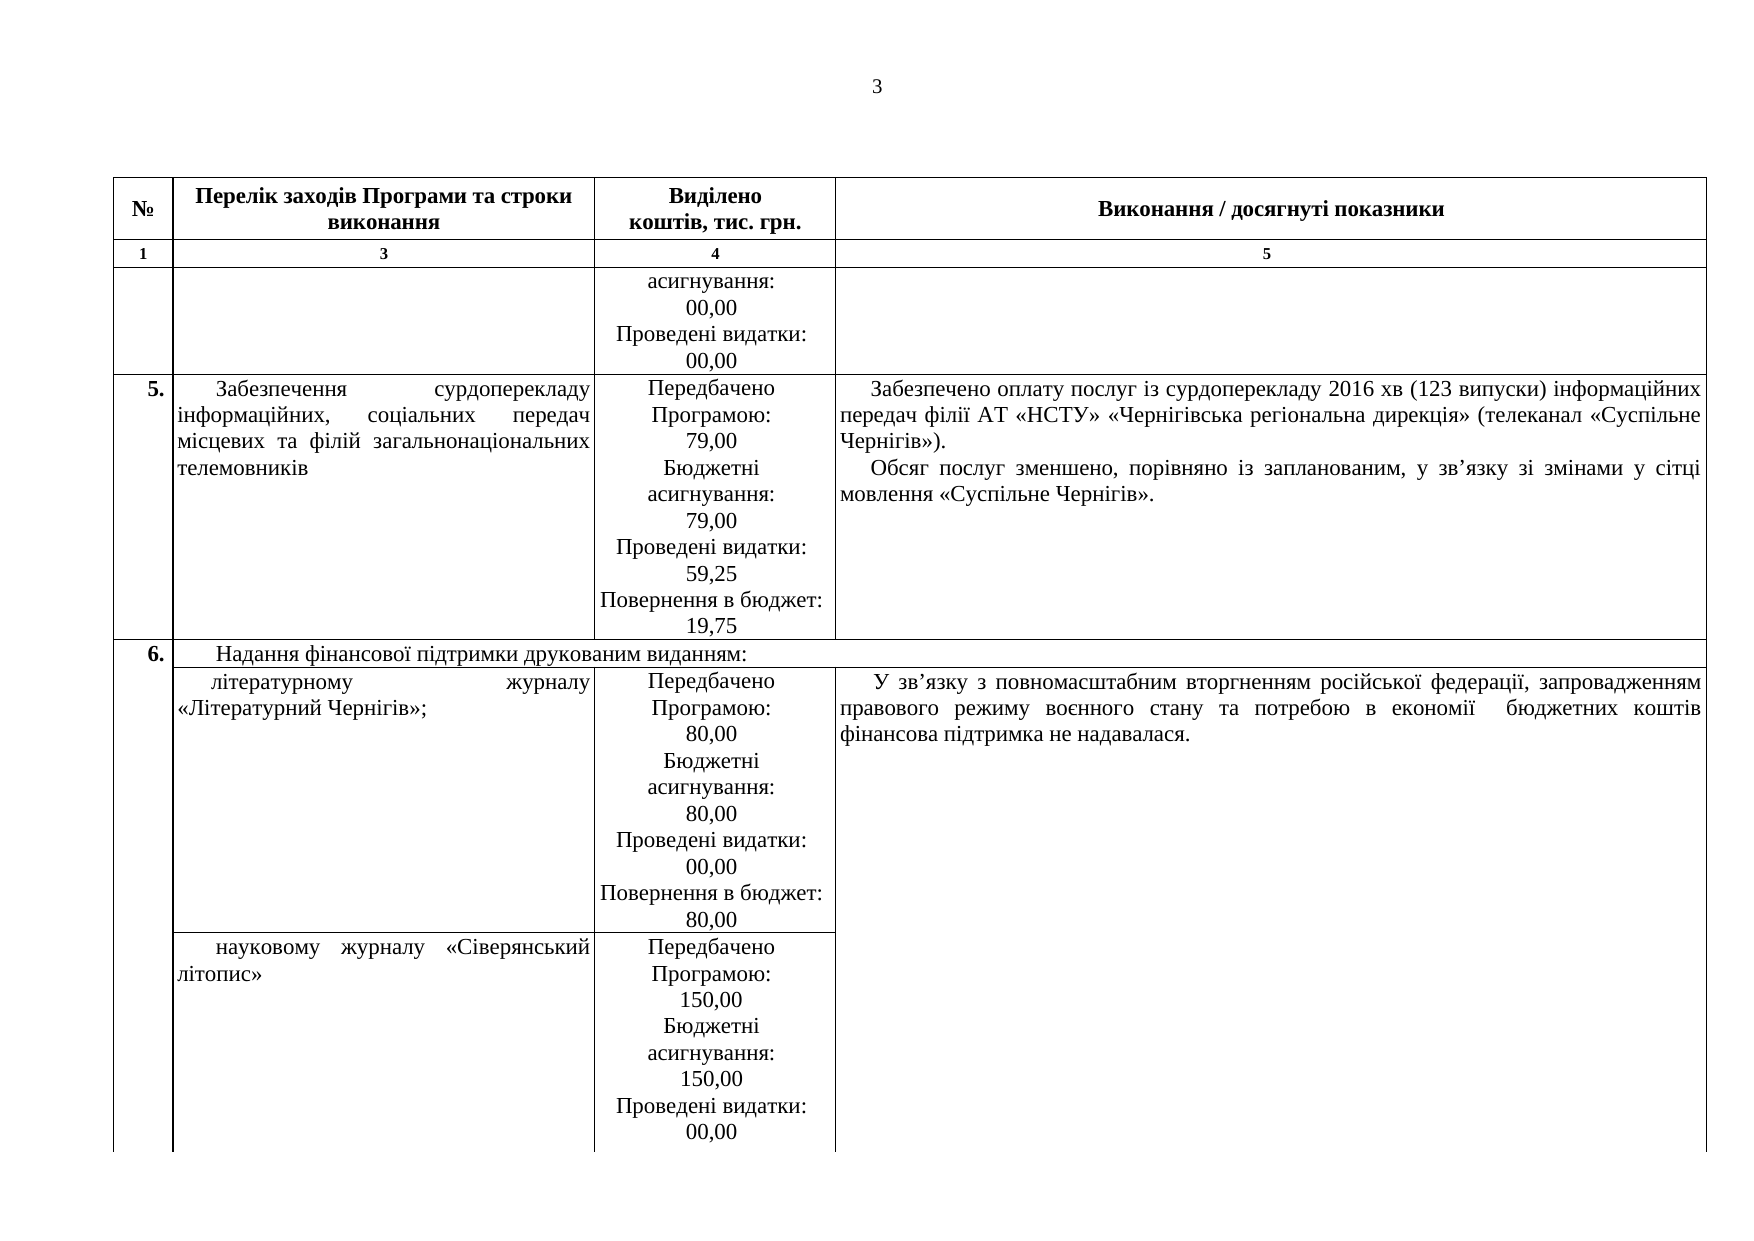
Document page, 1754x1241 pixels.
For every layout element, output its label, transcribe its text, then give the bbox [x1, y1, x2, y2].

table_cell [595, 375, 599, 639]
table_cell 1 [114, 240, 172, 267]
table_cell [114, 640, 172, 1152]
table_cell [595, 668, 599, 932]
table_cell У зв’язку з повномасштабним вторгненням російської федерації, запровадженням правового режиму воєнного стану та потребою в економії бюджетних коштів фінансова підтримка не надавалася. [836, 668, 1706, 1152]
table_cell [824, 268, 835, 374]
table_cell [836, 268, 1706, 374]
table_header Виділено коштів, тис. грн. [595, 178, 835, 239]
table_cell [114, 268, 172, 374]
table_header Виконання / досягнуті показники [836, 178, 1706, 239]
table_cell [174, 268, 594, 374]
table_cell 5 [836, 240, 1706, 267]
table_cell літературному журналу «Літературний Чернігів»; [174, 668, 594, 932]
table_cell [114, 375, 172, 639]
table_cell Забезпечено оплату послуг із сурдоперекладу 2016 хв (123 випуски) інформаційних передач філії АТ «НСТУ» «Чернігівська регіональна дирекція» (телеканал «Суспільне Чернігів»). Обсяг послуг зменшено, порівняно із запланованим, у зв’язку зі змінами у сітці мовлення «Суспільне Чернігів». [836, 375, 1706, 639]
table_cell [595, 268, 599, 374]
table_cell 3 [174, 240, 594, 267]
table_header Перелік заходів Програми та строки виконання [174, 178, 594, 239]
table_cell Забезпечення сурдоперекладу інформаційних, соціальних передач місцевих та філій загальнонаціональних телемовників [174, 375, 594, 639]
table_header № [114, 178, 172, 239]
table_cell Передбачено Програмою: 1 50,00 Бюджетні асигнування: 150,00 Проведені видатки: 00,00 Повернення в бюджет: 150,00 [595, 933, 835, 1152]
table_cell 4 [595, 240, 835, 267]
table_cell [174, 933, 594, 1152]
